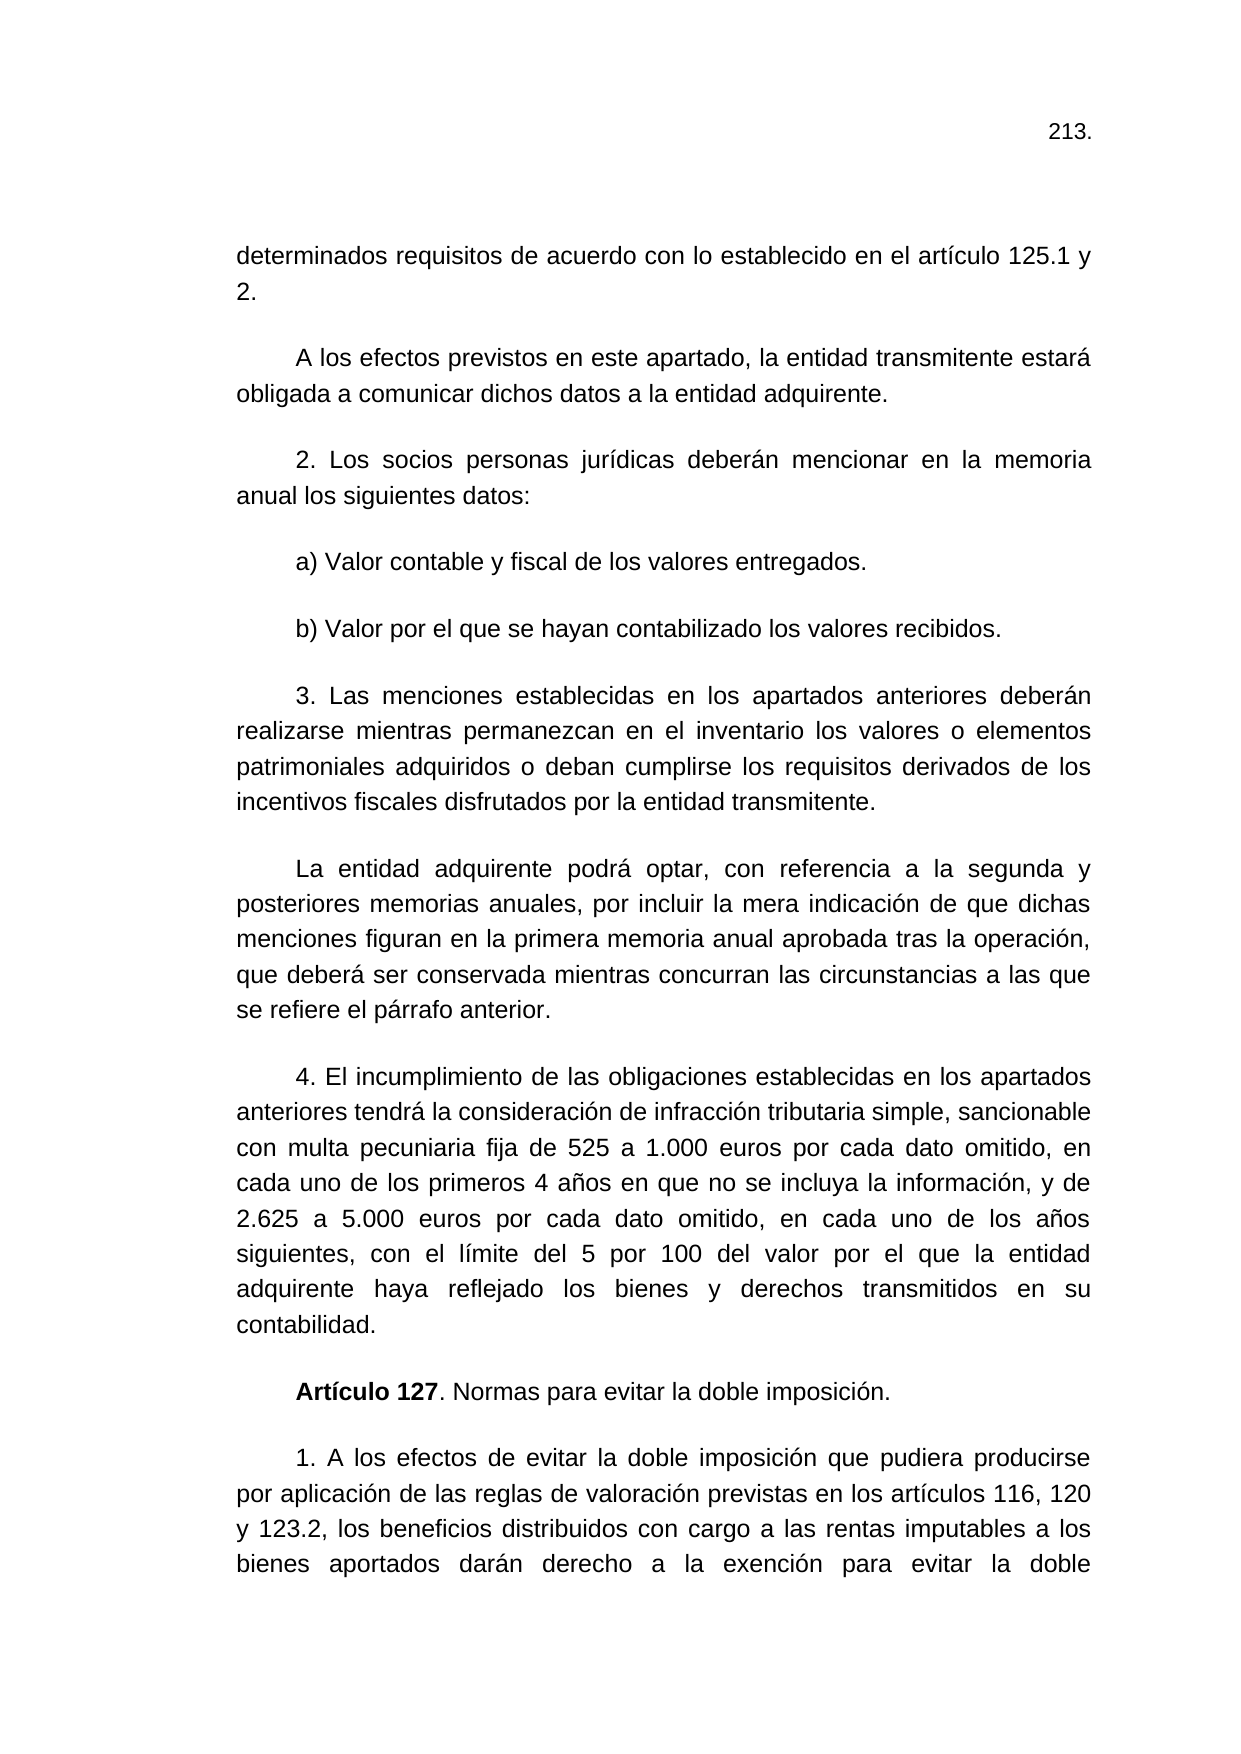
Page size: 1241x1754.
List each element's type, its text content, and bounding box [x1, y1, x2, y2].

text 4. El incumplimiento de las obligaciones establecidas en los apartados anteriores tendrá la consideración de infracción tributaria simple, sancionable con multa pecuniaria fija de 525 a 1.000 euros por cada dato omitido, en cada uno de los primeros 4 años en que no se incluya la información, y de 2.625 a 5.000 euros por cada dato omitido, en cada uno de los años siguientes, con el límite del 5 por 100 del valor por el que la entidad adquirente haya reflejado los bienes y derechos transmitidos en su contabilidad. [236, 1057, 1092, 1340]
text b) Valor por el que se hayan contabilizado los valores recibidos. [236, 609, 1092, 644]
text a) Valor contable y fiscal de los valores entregados. [236, 542, 1092, 578]
text La entidad adquirente podrá optar, con referencia a la segunda y posteriores memorias anuales, por incluir la mera indicación de que dichas menciones figuran en la primera memoria anual aprobada tras la operación, que deberá ser conservada mientras concurran las circunstancias a las que se refiere el párrafo anterior. [236, 849, 1092, 1026]
text Artículo 127. Normas para evitar la doble imposición. [236, 1372, 1092, 1407]
text A los efectos previstos en este apartado, la entidad transmitente estará obligada a comunicar dichos datos a la entidad adquirente. [236, 338, 1092, 409]
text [236, 236, 1092, 307]
text 2. Los socios personas jurídicas deberán mencionar en la memoria anual los siguientes datos: [236, 440, 1092, 511]
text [236, 1438, 1092, 1580]
text 3. Las menciones establecidas en los apartados anteriores deberán realizarse mientras permanezcan en el inventario los valores o elementos patrimoniales adquiridos o deban cumplirse los requisitos derivados de los incentivos fiscales disfrutados por la entidad transmitente. [236, 676, 1092, 817]
